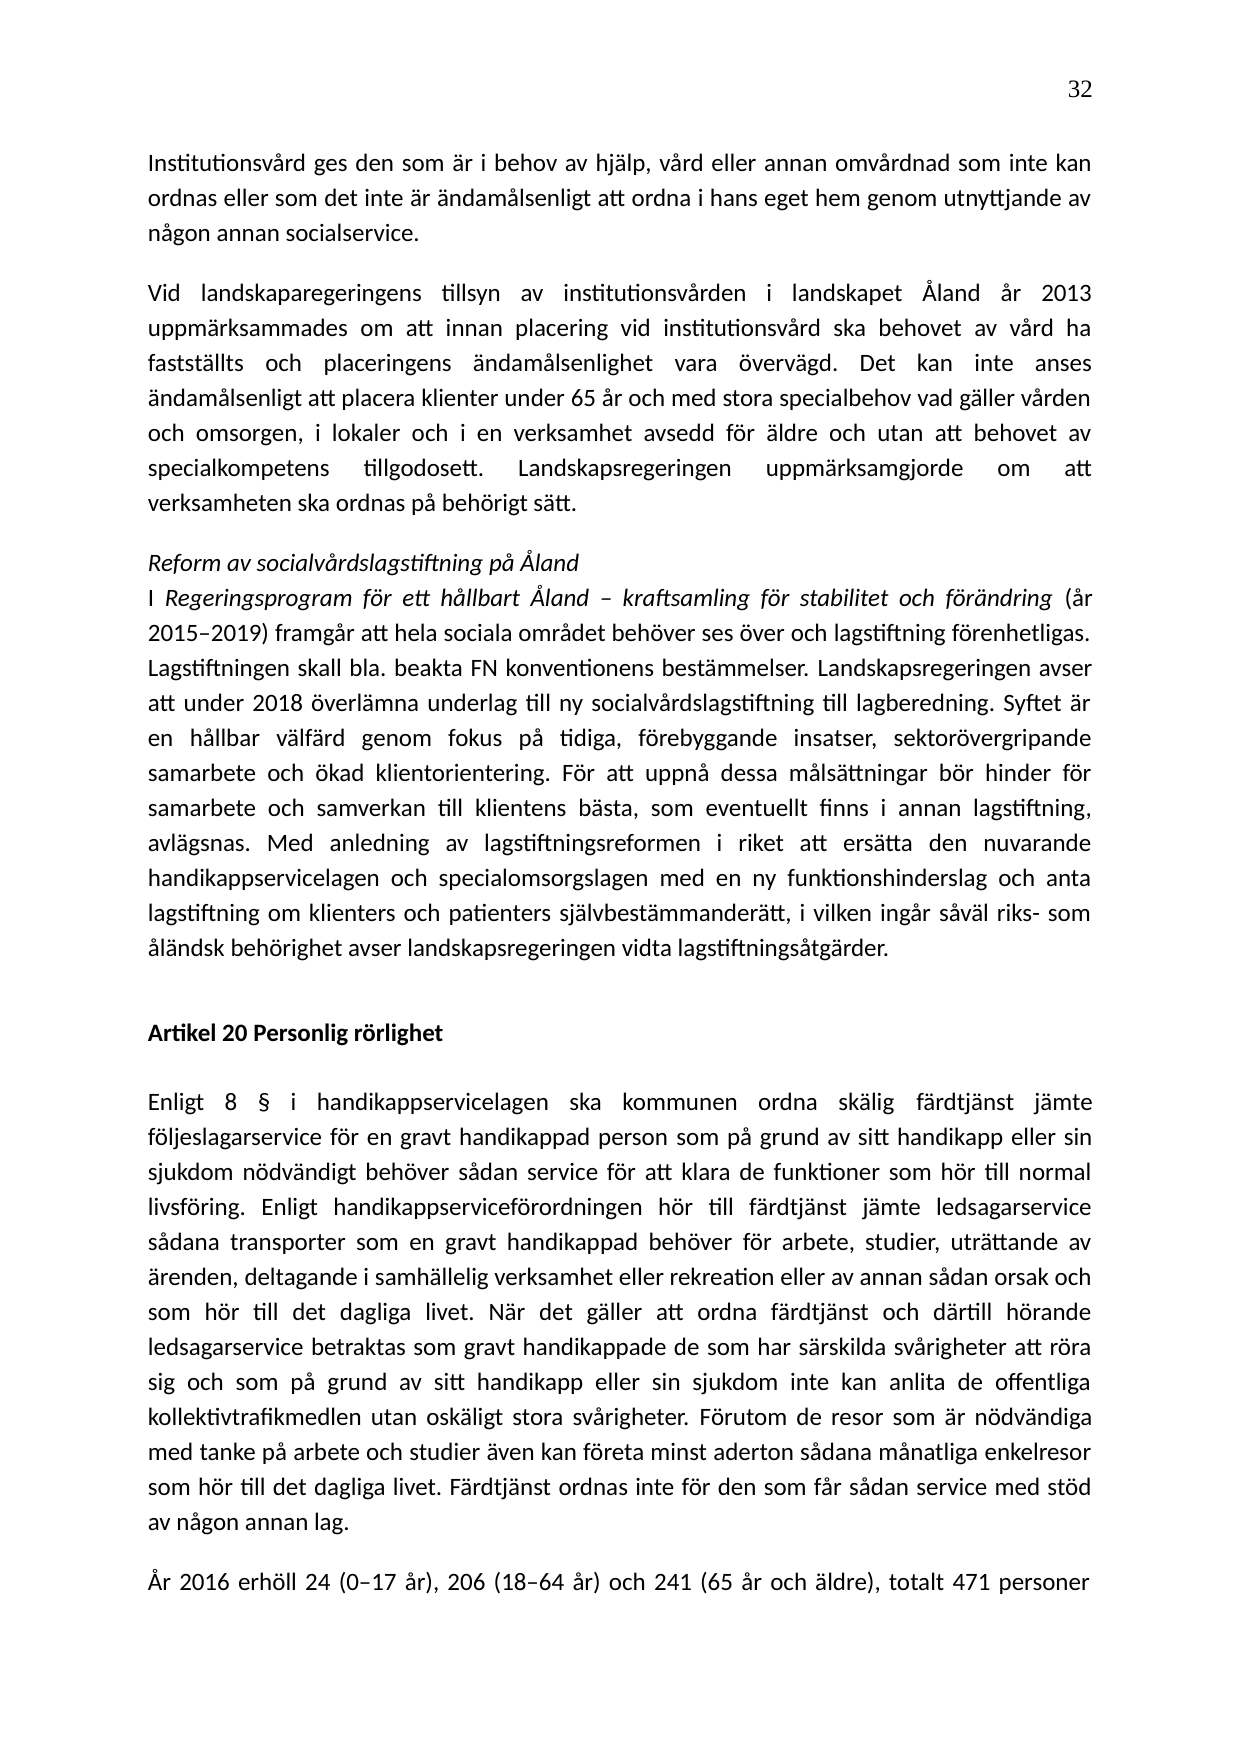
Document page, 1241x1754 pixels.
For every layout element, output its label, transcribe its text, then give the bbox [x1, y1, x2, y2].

text Reform av socialvårdslagstiftning på Åland [148, 548, 1093, 578]
text Institutionsvård ges den som är i behov av hjälp, vård eller annan omvårdnad som inte kan ordnas eller som det inte är ändamålsenligt att ordna i hans eget hem genom utnyttjande av någon annan socialservice. [148, 148, 1093, 248]
text I Regeringsprogram för ett hållbart Åland – kraftsamling för stabilitet och förändring (år 2015–2019) framgår att hela sociala området behöver ses över och lagstiftning förenhetligas. Lagstiftningen skall bla. beakta FN konventionens bestämmelser. Landskapsregeringen avser att under 2018 överlämna underlag till ny socialvårdslagstiftning till lagberedning. Syftet är en hållbar välfärd genom fokus på tidiga, förebyggande insatser, sektorövergripande samarbete och ökad klientorientering. För att uppnå dessa målsättningar bör hinder för samarbete och samverkan till klientens bästa, som eventuellt finns i annan lagstiftning, avlägsnas. Med anledning av lagstiftningsreformen i riket att ersätta den nuvarande handikappservicelagen och specialomsorgslagen med en ny funktionshinderslag och anta lagstiftning om klienters och patienters självbestämmanderätt, i vilken ingår såväl riks- som åländsk behörighet avser landskapsregeringen vidta lagstiftningsåtgärder. [148, 583, 1093, 963]
text Vid landskaparegeringens tillsyn av institutionsvården i landskapet Åland år 2013 uppmärksammades om att innan placering vid institutionsvård ska behovet av vård ha fastställts och placeringens ändamålsenlighet vara övervägd. Det kan inte anses ändamålsenligt att placera klienter under 65 år och med stora specialbehov vad gäller vården och omsorgen, i lokaler och i en verksamhet avsedd för äldre och utan att behovet av specialkompetens tillgodosett. Landskapsregeringen uppmärksamgjorde om att verksamheten ska ordnas på behörigt sätt. [148, 278, 1093, 518]
subtitle Artikel 20 Personlig rörlighet [148, 1018, 1093, 1048]
text Enligt 8 § i handikappservicelagen ska kommunen ordna skälig färdtjänst jämte följeslagarservice för en gravt handikappad person som på grund av sitt handikapp eller sin sjukdom nödvändigt behöver sådan service för att klara de funktioner som hör till normal livsföring. Enligt handikappserviceförordningen hör till färdtjänst jämte ledsagarservice sådana transporter som en gravt handikappad behöver för arbete, studier, uträttande av ärenden, deltagande i samhällelig verksamhet eller rekreation eller av annan sådan orsak och som hör till det dagliga livet. När det gäller att ordna färdtjänst och därtill hörande ledsagarservice betraktas som gravt handikappade de som har särskilda svårigheter att röra sig och som på grund av sitt handikapp eller sin sjukdom inte kan anlita de offentliga kollektivtrafikmedlen utan oskäligt stora svårigheter. Förutom de resor som är nödvändiga med tanke på arbete och studier även kan företa minst aderton sådana månatliga enkelresor som hör till det dagliga livet. Färdtjänst ordnas inte för den som får sådan service med stöd av någon annan lag. [148, 1086, 1093, 1536]
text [148, 1566, 1093, 1596]
